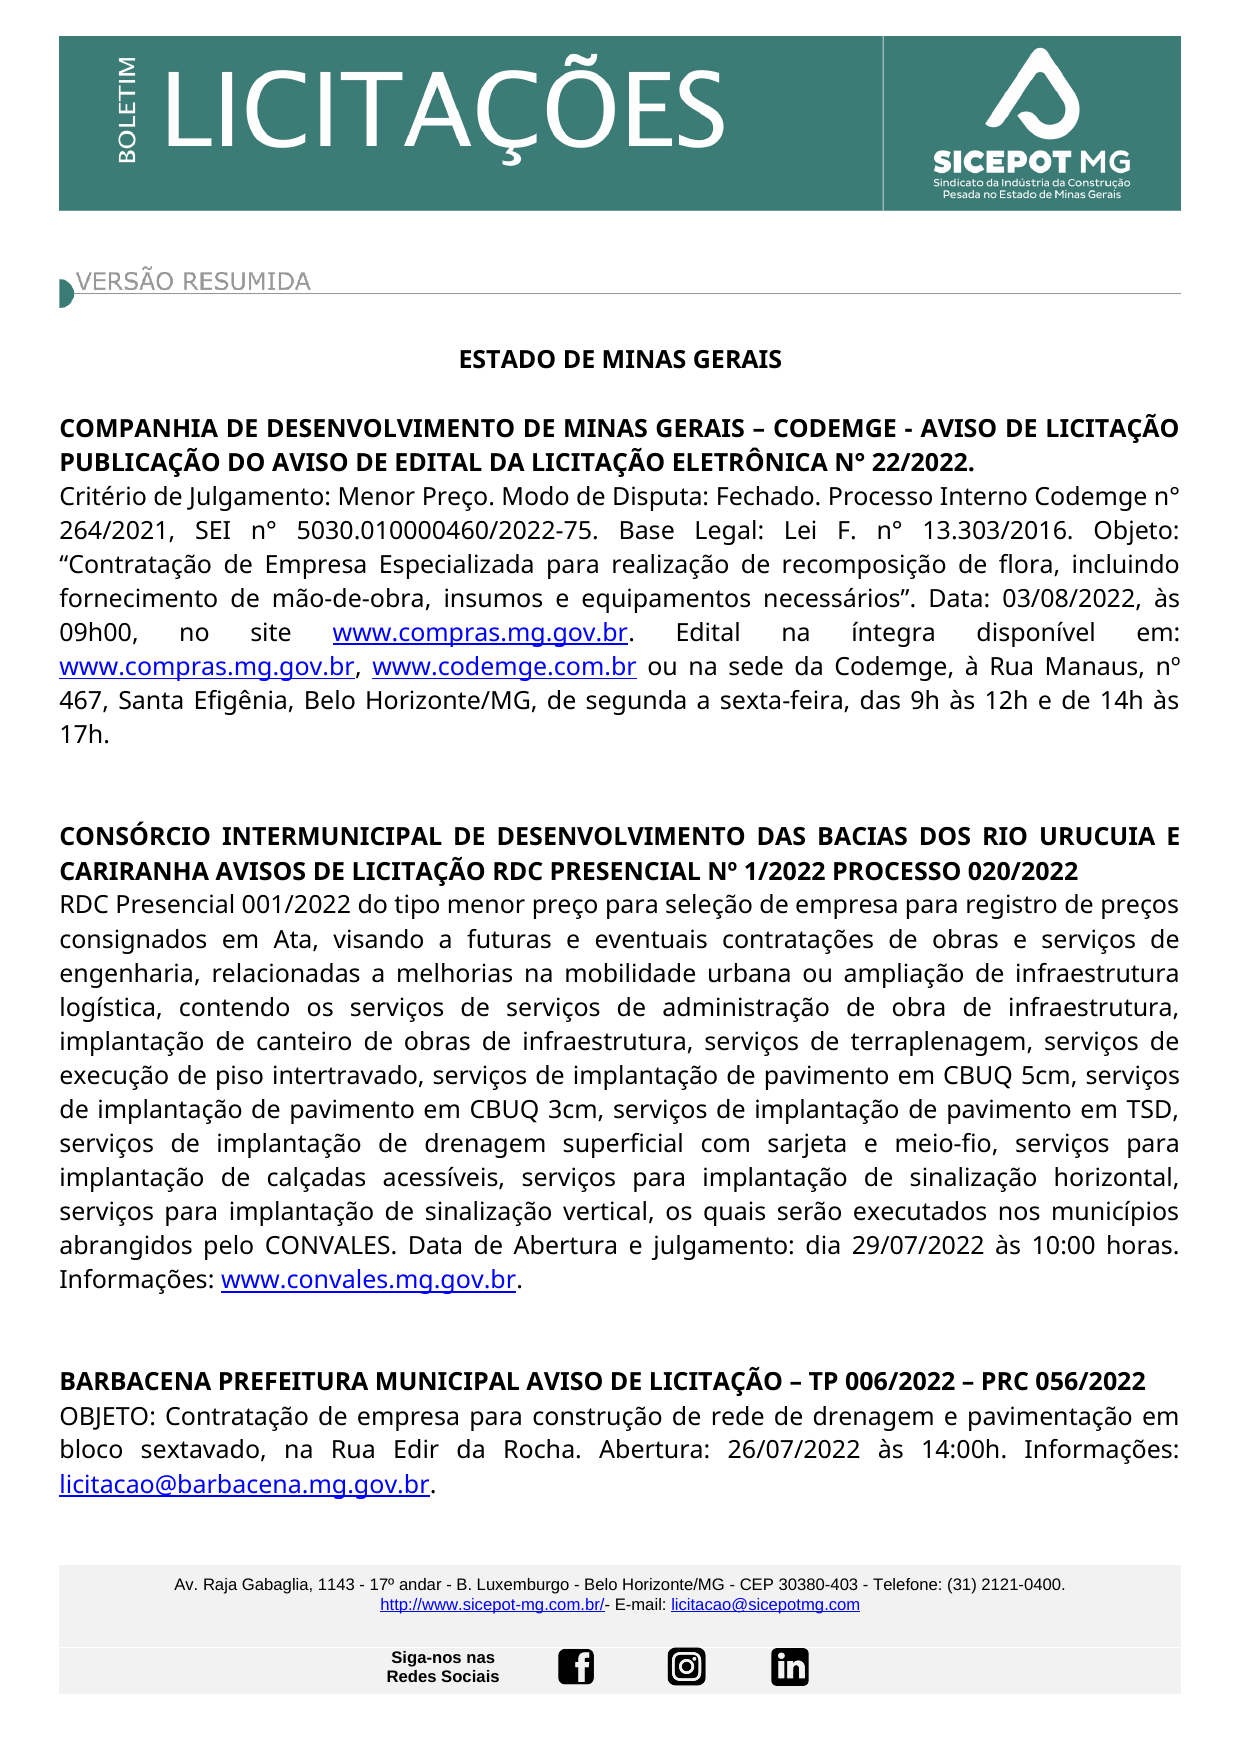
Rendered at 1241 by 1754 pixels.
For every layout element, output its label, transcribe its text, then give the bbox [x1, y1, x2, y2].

text RDC Presencial 001/2022 do tipo menor preço para seleção de empresa para registro de preços consignados em Ata, visando a futuras e eventuais contratações de obras e serviços de engenharia, relacionadas a melhorias na mobilidade urbana ou ampliação de infraestrutura logística, contendo os serviços de serviços de administração de obra de infraestrutura, implantação de canteiro de obras de infraestrutura, serviços de terraplenagem, serviços de execução de piso intertravado, serviços de implantação de pavimento em CBUQ 5cm, serviços de implantação de pavimento em CBUQ 3cm, serviços de implantação de pavimento em TSD, serviços de implantação de drenagem superficial com sarjeta e meio-fio, serviços para implantação de calçadas acessíveis, serviços para implantação de sinalização horizontal, serviços para implantação de sinalização vertical, os quais serão executados nos municípios abrangidos pelo CONVALES. Data de Abertura e julgamento: dia 29/07/2022 às 10:00 horas. Informações: www.convales.mg.gov.br. [59, 887, 1181, 1296]
picture [557, 1648, 594, 1685]
picture [667, 1647, 706, 1686]
text BARBACENA PREFEITURA MUNICIPAL AVISO DE LICITAÇÃO – TP 006/2022 – PRC 056/2022 [59, 1364, 1181, 1398]
text ESTADO DE MINAS GERAIS [59, 342, 1181, 376]
picture [59, 266, 1182, 308]
text Critério de Julgamento: Menor Preço. Modo de Disputa: Fechado. Processo Interno Codemge n° 264/2021, SEI n° 5030.010000460/2022-75. Base Legal: Lei F. n° 13.303/2016. Objeto: “Contratação de Empresa Especializada para realização de recomposição de flora, incluindo fornecimento de mão-de-obra, insumos e equipamentos necessários”. Data: 03/08/2022, às 09h00, no site www.compras.mg.gov.br. Edital na íntegra disponível em: www.compras.mg.gov.br, www.codemge.com.br ou na sede da Codemge, à Rua Manaus, nº 467, Santa Efigênia, Belo Horizonte/MG, de segunda a sexta-feira, das 9h às 12h e de 14h às 17h. [59, 478, 1181, 751]
picture [59, 36, 1181, 211]
text COMPANHIA DE DESENVOLVIMENTO DE MINAS GERAIS – CODEMGE - AVISO DE LICITAÇÃO PUBLICAÇÃO DO AVISO DE EDITAL DA LICITAÇÃO ELETRÔNICA N° 22/2022. [59, 410, 1181, 478]
picture [771, 1648, 809, 1686]
text OBJETO: Contratação de empresa para construção de rede de drenagem e pavimentação em bloco sextavado, na Rua Edir da Rocha. Abertura: 26/07/2022 às 14:00h. Informações: licitacao@barbacena.mg.gov.br. [59, 1398, 1181, 1500]
text CONSÓRCIO INTERMUNICIPAL DE DESENVOLVIMENTO DAS BACIAS DOS RIO URUCUIA E CARIRANHA AVISOS DE LICITAÇÃO RDC PRESENCIAL Nº 1/2022 PROCESSO 020/2022 [59, 819, 1181, 887]
